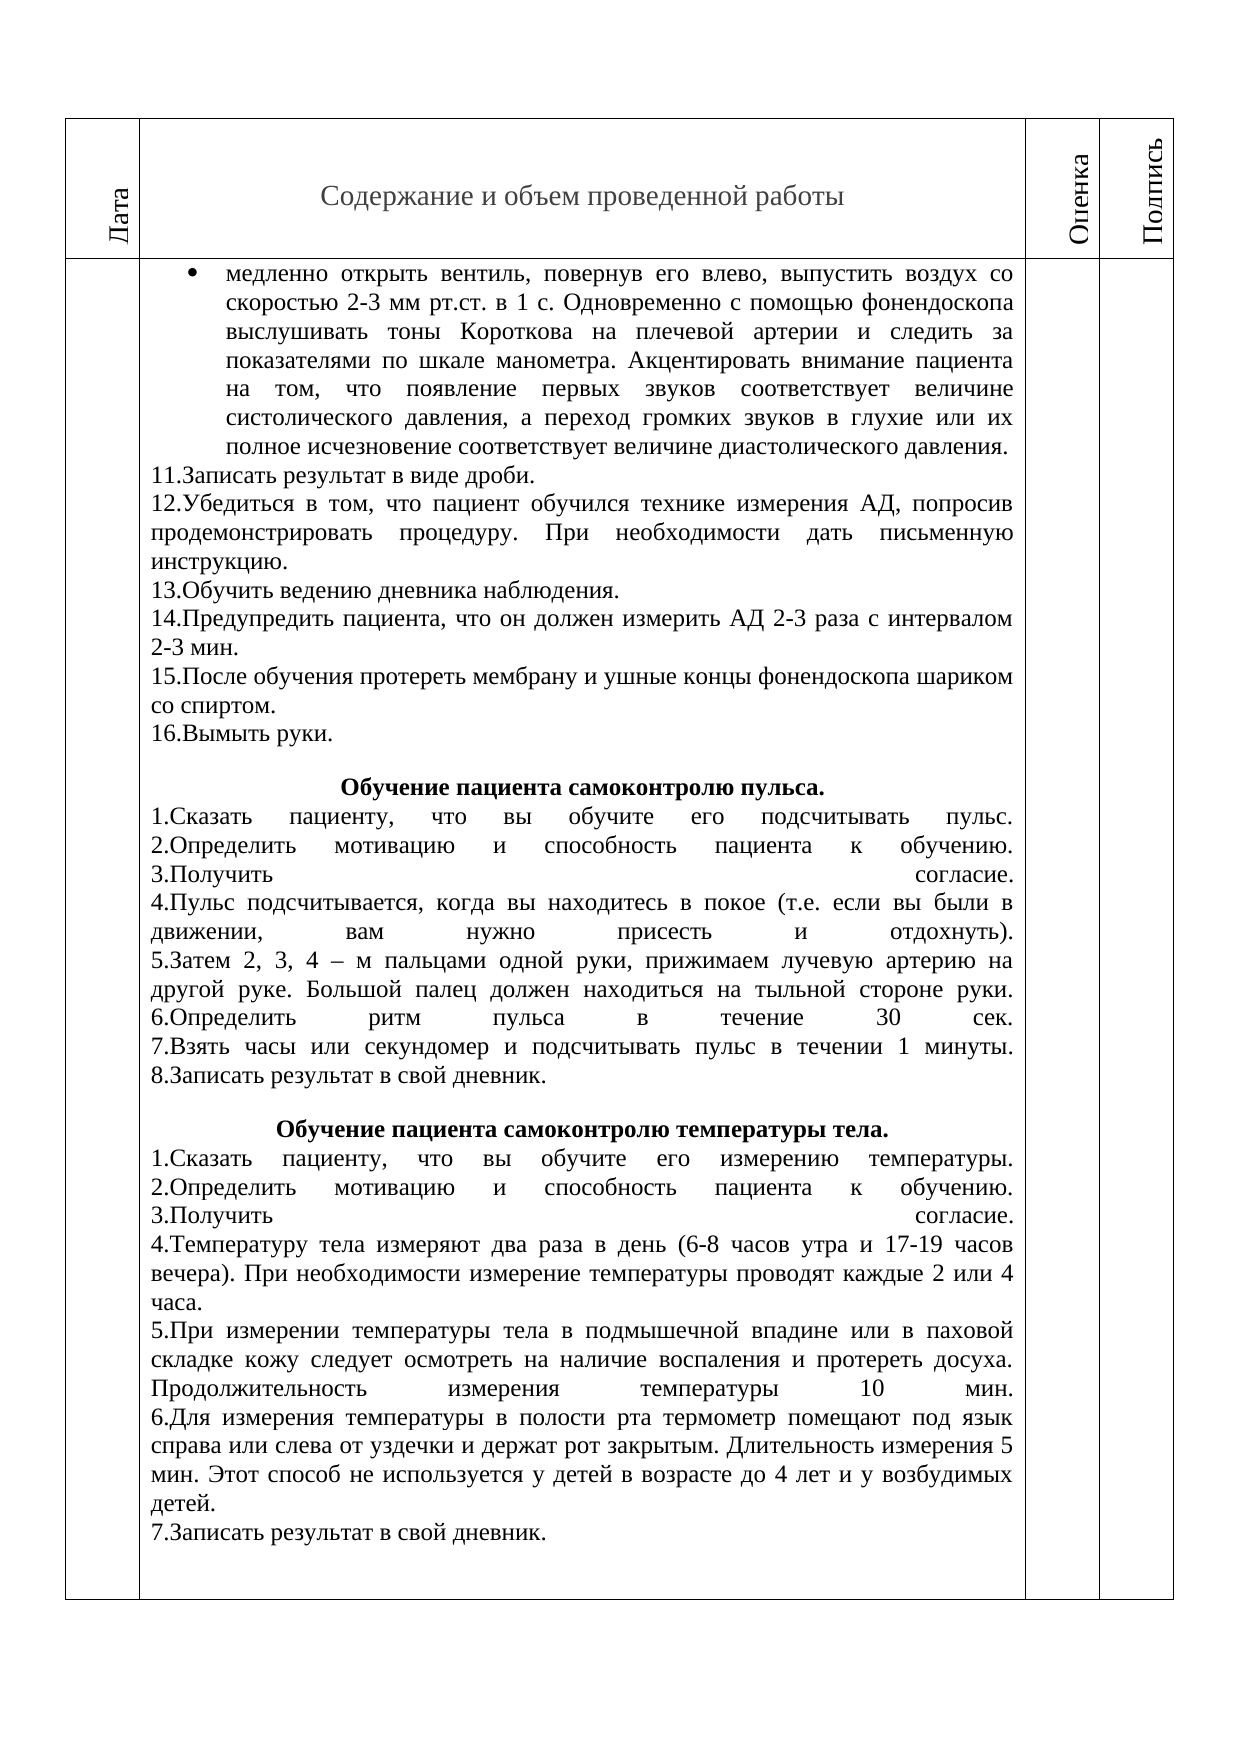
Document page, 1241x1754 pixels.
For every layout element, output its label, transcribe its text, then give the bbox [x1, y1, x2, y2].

table_cell [1100, 259, 1173, 1599]
table_header Оценка [1026, 119, 1099, 257]
table_header Дата [66, 119, 139, 257]
table_cell [1026, 259, 1099, 1599]
table_header Содержание и объем проведенной работы [140, 119, 1025, 257]
table_cell медленно открыть вентиль, повернув его влево, выпустить воздух со скоростью 2-3 мм рт.ст. в 1 с. Одновременно с помощью фонендоскопа выслушивать тоны Короткова на плечевой артерии и следить за показателями по шкале манометра. Акцентировать внимание пациента на том, что появление первых звуков соответствует величине систолического давления, а переход громких звуков в глухие или их полное исчезновение соответствует величине диастолического давления. 11.Записать результат в виде дроби. 12.Убедиться в том, что пациент обучился технике измерения АД, попросив продемонстрировать процедуру. При необходимости дать письменную инструкцию. 13.Обучить ведению дневника наблюдения. 14.Предупредить пациента, что он должен измерить АД 2-3 раза с интервалом 2-3 мин. 15.После обучения протереть мембрану и ушные концы фонендоскопа шариком со спиртом. 16.Вымыть руки. Обучение пациента самоконтролю пульса. 1.Сказать пациенту, что вы обучите его подсчитывать пульс. 2.Определить мотивацию и способность пациента к обучению. 3.Получить согласие. 4.Пульс подсчитывается, когда вы находитесь в покое (т.е. если вы были в движении, вам нужно присесть и отдохнуть). 5.Затем 2, 3, 4 – м пальцами одной руки, прижимаем лучевую артерию на другой руке. Большой палец должен находиться на тыльной стороне руки. 6.Определить ритм пульса в течение 30 сек. 7.Взять часы или секундомер и подсчитывать пульс в течении 1 минуты. 8.Записать результат в свой дневник. Обучение пациента самоконтролю температуры тела. 1.Сказать пациенту, что вы обучите его измерению температуры. 2.Определить мотивацию и способность пациента к обучению. 3.Получить согласие. 4.Температуру тела измеряют два раза в день (6-8 часов утра и 17-19 часов вечера). При необходимости измерение температуры проводят каждые 2 или 4 часа. 5.При измерении температуры тела в подмышечной впадине или в паховой складке кожу следует осмотреть на наличие воспаления и протереть досуха. Продолжительность измерения температуры 10 мин. 6.Для измерения температуры в полости рта термометр помещают под язык справа или слева от уздечки и держат рот закрытым. Длительность измерения 5 мин. Этот способ не используется у детей в возрасте до 4 лет и у возбудимых детей. 7.Записать результат в свой дневник. [140, 259, 1025, 1599]
table_header Подпись [1100, 119, 1173, 257]
table_cell [66, 259, 139, 1599]
